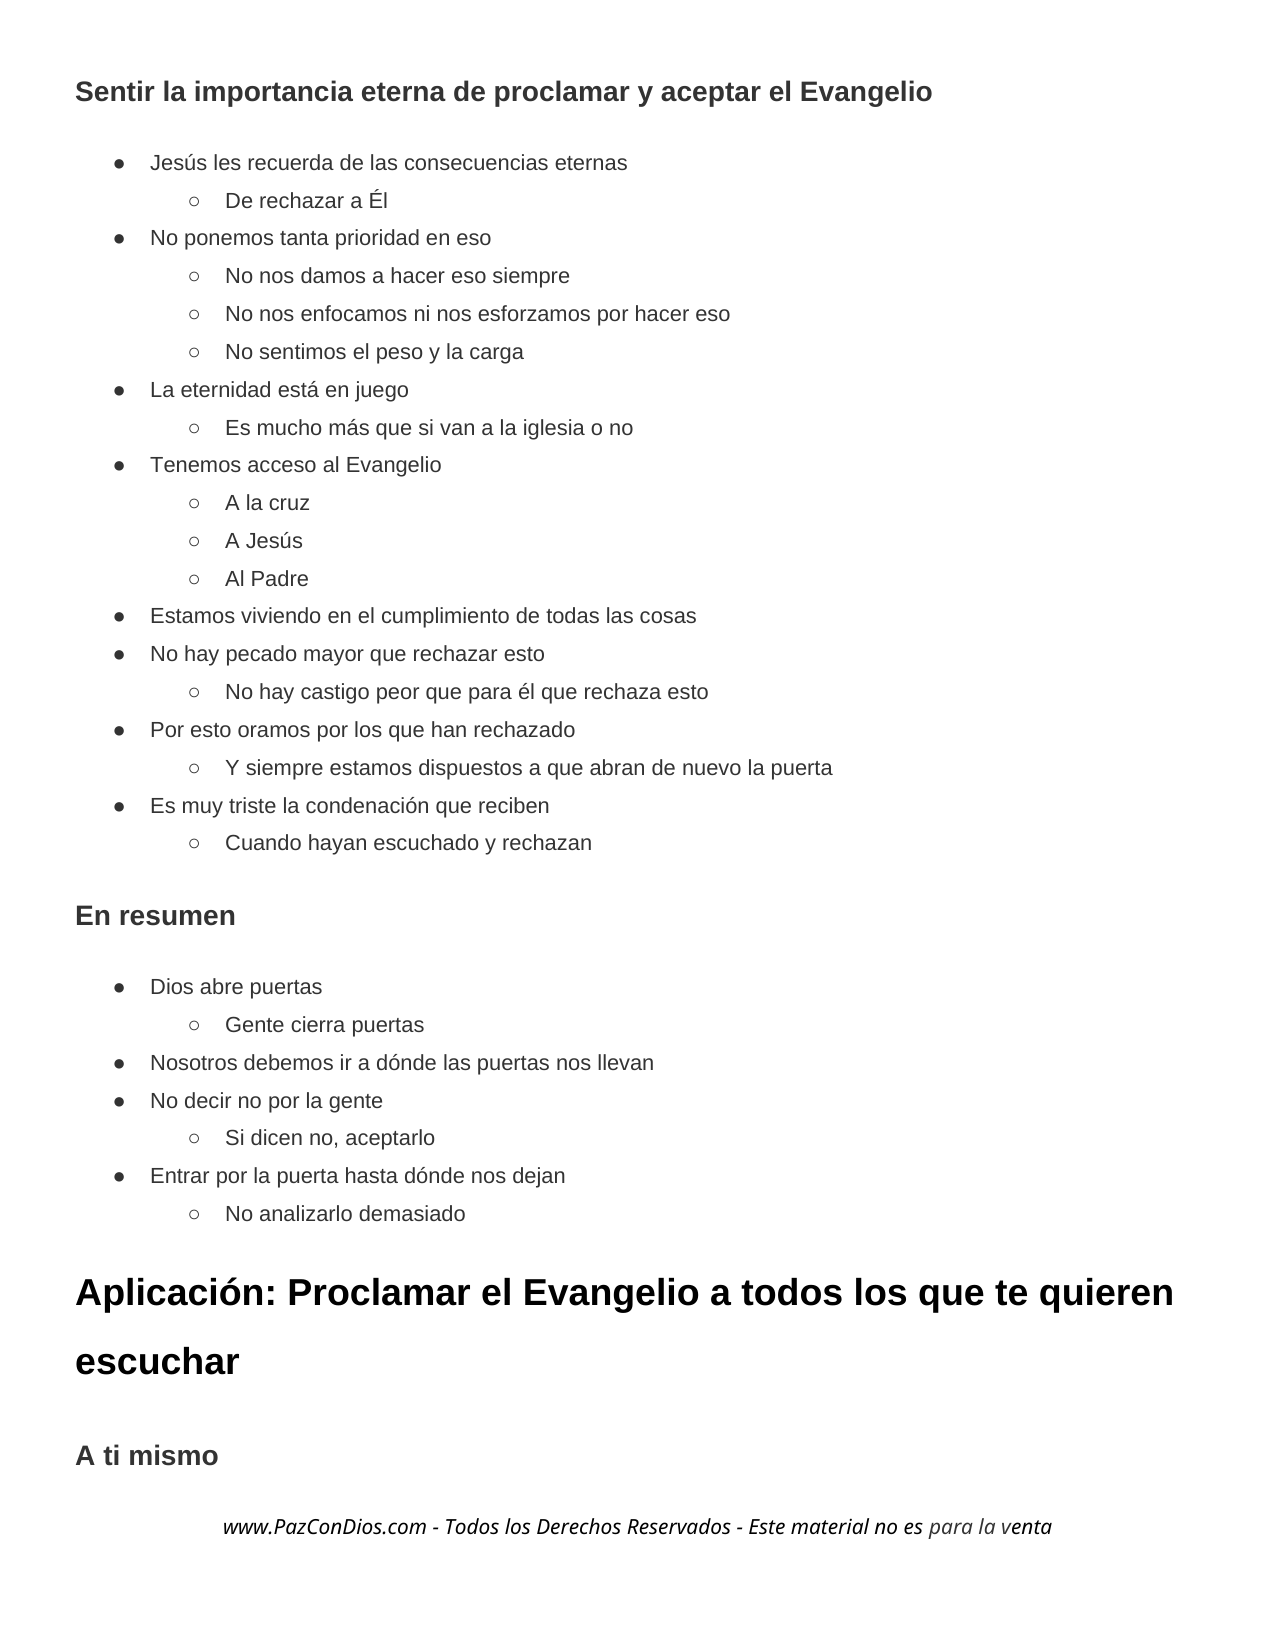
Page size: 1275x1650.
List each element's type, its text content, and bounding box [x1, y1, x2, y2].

list A Jesús [225, 528, 1200, 553]
list Entrar por la puerta hasta dónde nos dejan [150, 1163, 1200, 1188]
list No analizarlo demasiado [225, 1201, 1200, 1226]
list No hay castigo peor que para él que rechaza esto [225, 679, 1200, 704]
list No decir no por la gente [112, 1087, 1200, 1113]
list A la cruz [225, 490, 1200, 515]
list No sentimos el peso y la carga [225, 339, 1200, 364]
list De rechazar a Él [187, 187, 1200, 213]
list No nos damos a hacer eso siempre [225, 263, 1200, 288]
list La eternidad está en juego [150, 377, 1200, 402]
subtitle En resumen [75, 899, 1200, 932]
list Por esto oramos por los que han rechazado [150, 717, 1200, 742]
subtitle Sentir la importancia eterna de proclamar y aceptar el Evangelio [75, 75, 1200, 107]
list Cuando hayan escuchado y rechazan [225, 830, 1200, 856]
list Tenemos acceso al Evangelio [150, 452, 1200, 477]
list Dios abre puertas [150, 974, 1200, 999]
list No ponemos tanta prioridad en eso [150, 225, 1200, 251]
subtitle Aplicación: Proclamar el Evangelio a todos los que te quieren escuchar [75, 1270, 1200, 1382]
list Gente cierra puertas [225, 1012, 1200, 1037]
list Estamos viviendo en el cumplimiento de todas las cosas [112, 603, 1200, 629]
list Al Padre [225, 566, 1200, 591]
list Nosotros debemos ir a dónde las puertas nos llevan [150, 1050, 1200, 1075]
list No nos enfocamos ni nos esforzamos por hacer eso [225, 301, 1200, 326]
list Y siempre estamos dispuestos a que abran de nuevo la puerta [225, 755, 1200, 780]
list No hay pecado mayor que rechazar esto [150, 641, 1200, 666]
list Jesús les recuerda de las consecuencias eternas [150, 150, 1200, 175]
list Si dicen no, aceptarlo [225, 1125, 1200, 1151]
list Es mucho más que si van a la iglesia o no [225, 414, 1200, 439]
list Es muy triste la condenación que reciben [112, 792, 1200, 818]
subtitle A ti mismo [75, 1439, 1200, 1472]
